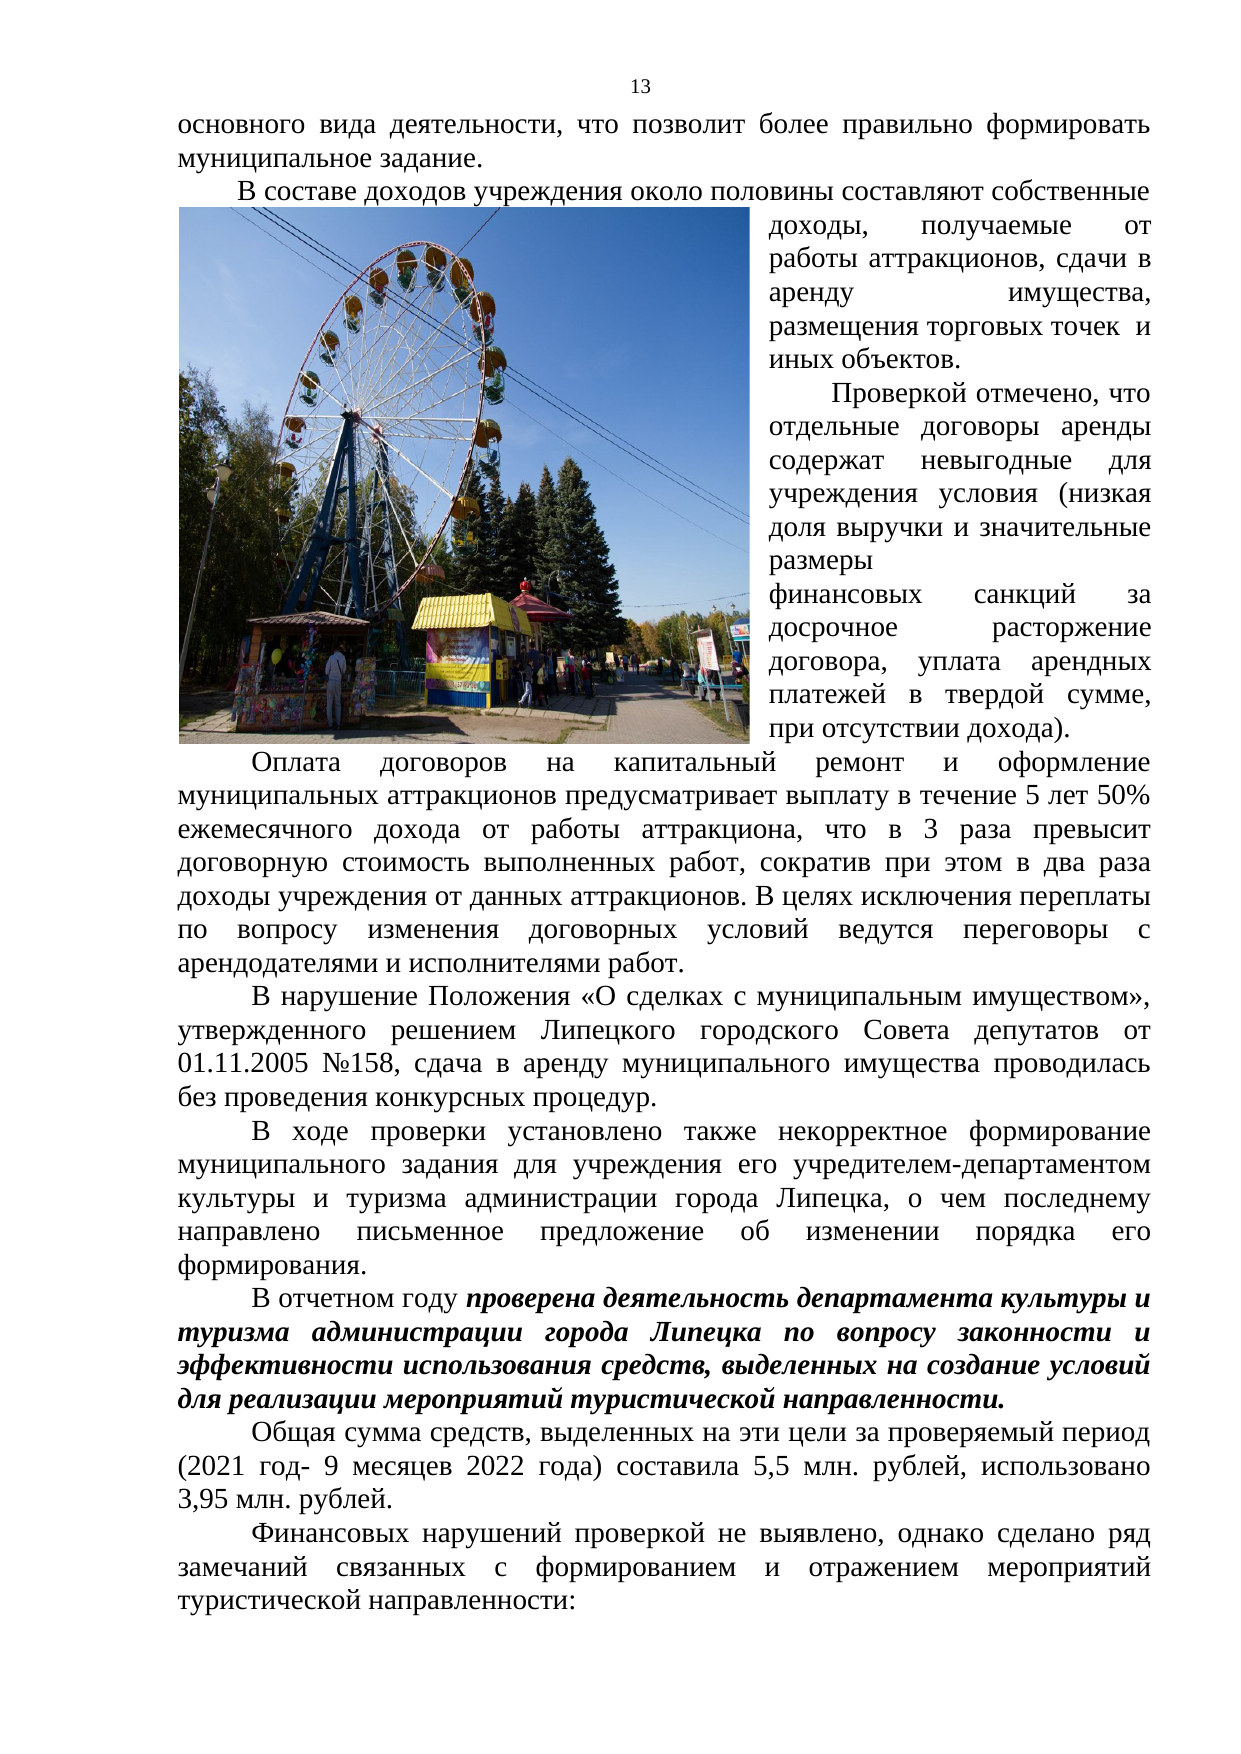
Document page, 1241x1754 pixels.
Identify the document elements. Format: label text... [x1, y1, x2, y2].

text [177, 106, 1152, 173]
text Проверкой отмечено, что отдельные договоры аренды содержат невыгодные для учреждения условия (низкая доля выручки и значительные размеры [749, 375, 1152, 576]
text В нарушение Положения «О сделках с муниципальным имуществом», утвержденного решением Липецкого городского Совета депутатов от 01.11.2005 №158, сдача в аренду муниципального имущества проводилась без проведения конкурсных процедур. [177, 978, 1152, 1113]
text Финансовых нарушений проверкой не выявлено, однако сделано ряд замечаний связанных с формированием и отражением мероприятий туристической направленности: [177, 1515, 1152, 1616]
picture [177, 207, 749, 742]
text В составе доходов учреждения около половины составляют собственные доходы, получаемые от работы аттракционов, сдачи в аренду имущества, размещения торговых точек и иных объектов. [177, 173, 1152, 375]
text Общая сумма средств, выделенных на эти цели за проверяемый период (2021 год- 9 месяцев 2022 года) составила 5,5 млн. рублей, использовано 3,95 млн. рублей. [177, 1414, 1152, 1515]
text В отчетном году проверена деятельность департамента культуры и туризма администрации города Липецка по вопросу законности и эффективности использования средств, выделенных на создание условий для реализации мероприятий туристической направленности. [177, 1280, 1152, 1414]
text Оплата договоров на капитальный ремонт и оформление муниципальных аттракционов предусматривает выплату в течение 5 лет 50% ежемесячного дохода от работы аттракциона, что в 3 раза превысит договорную стоимость выполненных работ, сократив при этом в два раза доходы учреждения от данных аттракционов. В целях исключения переплаты по вопросу изменения договорных условий ведутся переговоры с арендодателями и исполнителями работ. [177, 744, 1152, 978]
text В ходе проверки установлено также некорректное формирование муниципального задания для учреждения его учредителем-департаментом культуры и туризма администрации города Липецка, о чем последнему направлено письменное предложение об изменении порядка его формирования. [177, 1113, 1152, 1280]
text финансовых санкций за досрочное расторжение договора, уплата арендных платежей в твердой сумме, при отсутствии дохода). [177, 576, 1152, 744]
